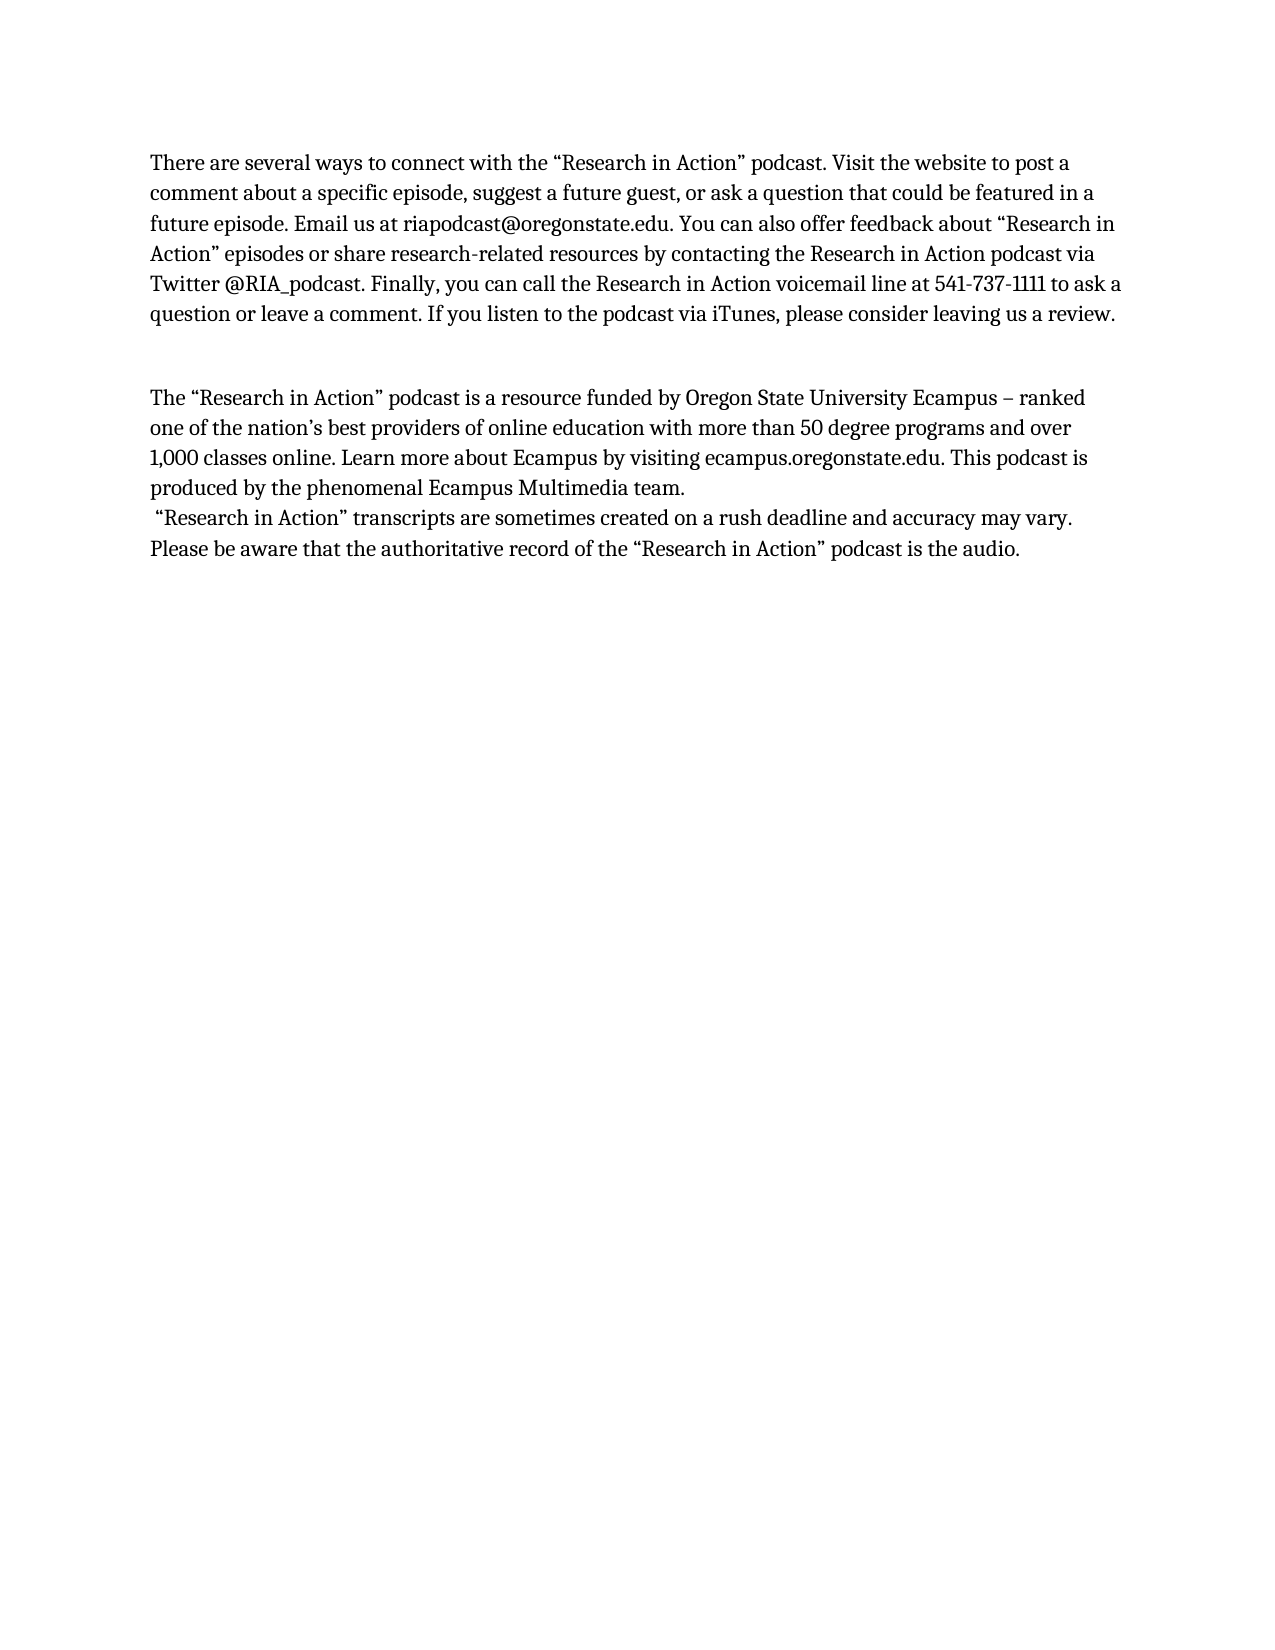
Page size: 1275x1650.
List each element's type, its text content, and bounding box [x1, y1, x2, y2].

subtitle “Research in Action” transcripts are sometimes created on a rush deadline and accuracy may vary. Please be aware that the authoritative record of the “Research in Action” podcast is the audio. [150, 505, 1125, 562]
subtitle There are several ways to connect with the “Research in Action” podcast. Visit the website to post a comment about a specific episode, suggest a future guest, or ask a question that could be featured in a future episode. Email us at riapodcast@oregonstate.edu. You can also offer feedback about “Research in Action” episodes or share research-related resources by contacting the Research in Action podcast via Twitter @RIA_podcast. Finally, you can call the Research in Action voicemail line at 541-737-1111 to ask a question or leave a comment. If you listen to the podcast via iTunes, please consider leaving us a review. [150, 150, 1125, 327]
subtitle The “Research in Action” podcast is a resource funded by Oregon State University Ecampus – ranked one of the nation’s best providers of online education with more than 50 degree programs and over 1,000 classes online. Learn more about Ecampus by visiting ecampus.oregonstate.edu. This podcast is produced by the phenomenal Ecampus Multimedia team. [150, 384, 1125, 501]
